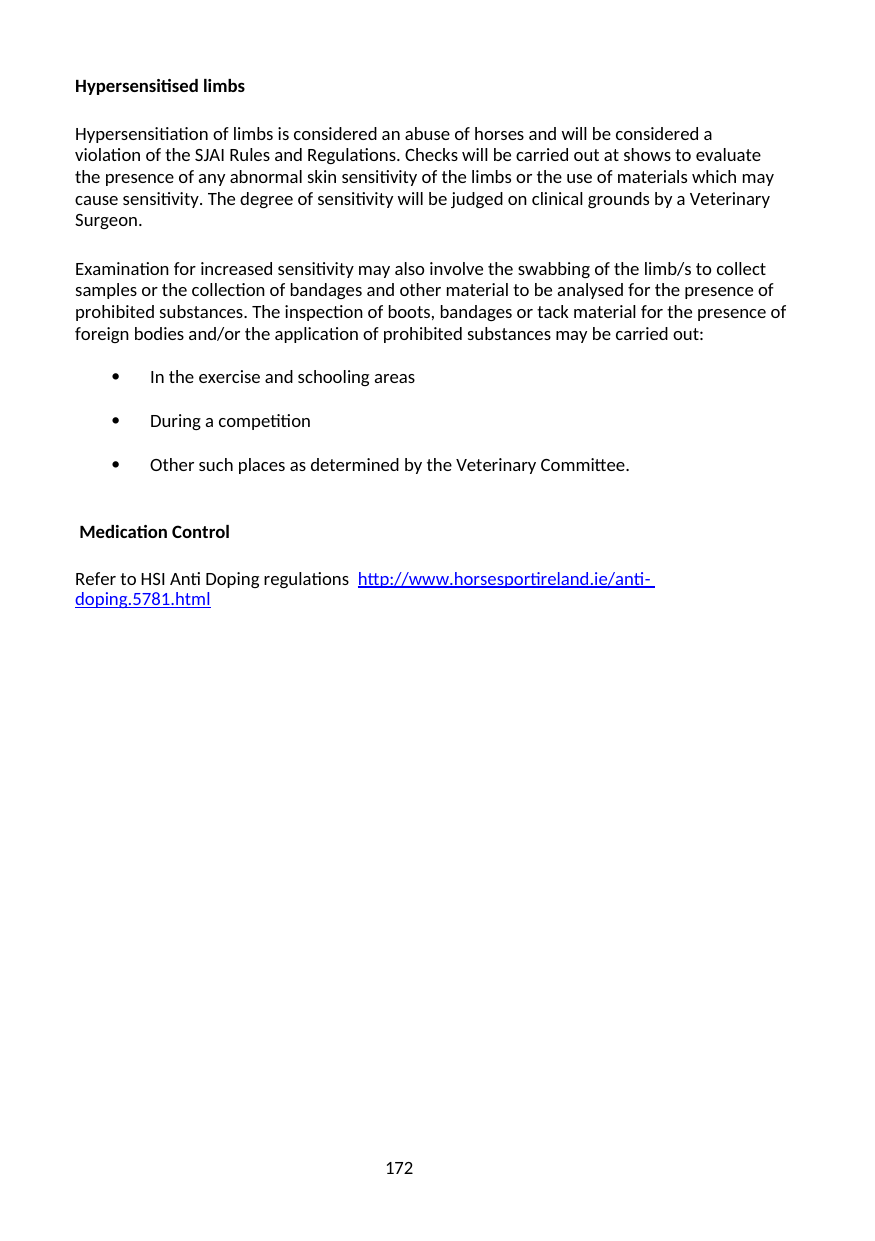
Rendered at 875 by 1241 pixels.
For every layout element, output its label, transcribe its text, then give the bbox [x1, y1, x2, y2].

text Refer to HSI Anti Doping regulations http://www.horsesportireland.ie/anti- doping.5781.html [75, 569, 718, 610]
text 172 [75, 1158, 718, 1178]
text Examination for increased sensitivity may also involve the swabbing of the limb/s to collect samples or the collection of bandages and other material to be analysed for the presence of prohibited substances. The inspection of boots, bandages or tack material for the presence of foreign bodies and/or the application of prohibited substances may be carried out: [75, 257, 793, 344]
text Hypersensitised limbs [75, 75, 793, 97]
list Other such places as determined by the Veterinary Committee. [112, 453, 793, 476]
list During a competition [112, 409, 793, 432]
list In the exercise and schooling areas [112, 365, 793, 388]
text Medication Control [79, 521, 793, 543]
text Hypersensitiation of limbs is considered an abuse of horses and will be considered a violation of the SJAI Rules and Regulations. Checks will be carried out at shows to evaluate the presence of any abnormal skin sensitivity of the limbs or the use of materials which may cause sensitivity. The degree of sensitivity will be judged on clinical grounds by a Veterinary Surgeon. [75, 123, 780, 232]
